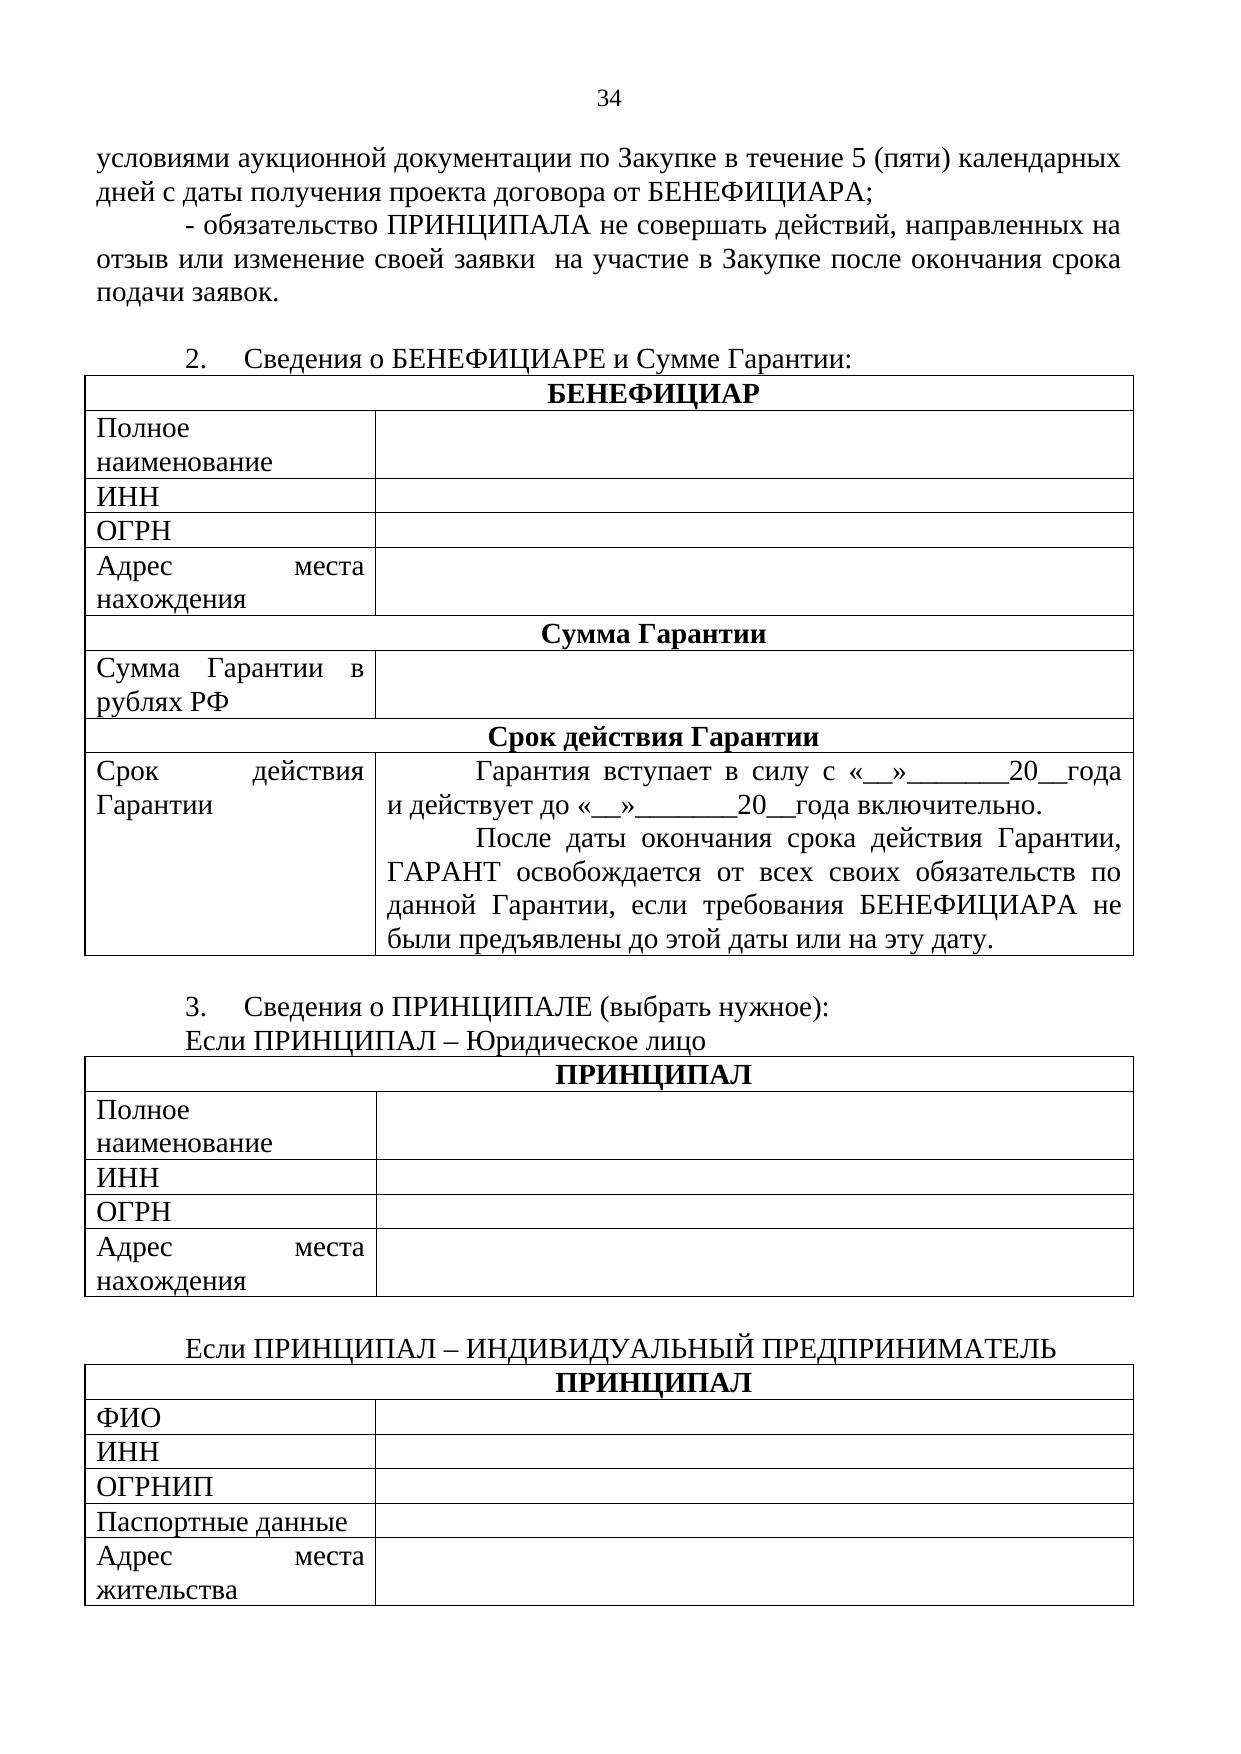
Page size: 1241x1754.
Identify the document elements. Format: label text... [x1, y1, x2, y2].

list Если ПРИНЦИПАЛ – Юридическое лицо [96, 1023, 1122, 1056]
table_cell [376, 1400, 1133, 1433]
list Если ПРИНЦИПАЛ – ИНДИВИДУАЛЬНЫЙ ПРЕДПРИНИМАТЕЛЬ [96, 1331, 1122, 1364]
table_cell [377, 1229, 1133, 1296]
table_cell [377, 1160, 1133, 1193]
table_cell ИНН [86, 1160, 376, 1193]
table_header ПРИНЦИПАЛ [86, 1057, 1133, 1091]
list Сведения о ПРИНЦИПАЛЕ (выбрать нужное): [96, 989, 1122, 1023]
table_cell Полное наименование [86, 1092, 376, 1159]
table_cell Адрес места нахождения [86, 548, 375, 615]
table_cell [376, 513, 1133, 547]
table_cell ИНН [86, 479, 375, 512]
table_cell Адрес места жительства [86, 1538, 375, 1605]
table_cell [377, 1092, 1133, 1159]
table_cell [376, 1504, 1133, 1537]
table_cell ИНН [86, 1435, 375, 1468]
table_cell Сумма Гарантии в рублях РФ [86, 651, 375, 718]
table_cell [376, 1469, 1133, 1503]
table_cell ФИО [86, 1400, 375, 1433]
table_cell Сумма Гарантии [86, 616, 1133, 649]
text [96, 140, 1122, 207]
table_cell [376, 1435, 1133, 1468]
table_cell Паспортные данные [86, 1504, 375, 1537]
table_cell Гарантия вступает в силу с «__»_______20__года и действует до «__»_______20__года включительно. После даты окончания срока действия Гарантии, ГАРАНТ освобождается от всех своих обязательств по данной Гарантии, если требования БЕНЕФИЦИАРА не были предъявлены до этой даты или на эту дату. [376, 753, 1133, 954]
list Сведения о БЕНЕФИЦИАРЕ и Сумме Гарантии: [96, 341, 1122, 375]
table_cell [376, 479, 1133, 512]
table_cell [376, 651, 1133, 718]
table_cell ОГРН [86, 513, 375, 547]
table_cell Полное наименование [86, 411, 375, 478]
table_cell [377, 1195, 1133, 1228]
table_cell [376, 1538, 1133, 1605]
table_cell ОГРНИП [86, 1469, 375, 1503]
table_cell Срок действия Гарантии [86, 753, 375, 954]
table_cell [376, 411, 1133, 478]
table_cell Адрес места нахождения [86, 1229, 376, 1296]
text - обязательство ПРИНЦИПАЛА не совершать действий, направленных на отзыв или изменение своей заявки на участие в Закупке после окончания срока подачи заявок. [96, 207, 1122, 308]
table_cell ОГРН [86, 1195, 376, 1228]
table_cell [376, 548, 1133, 615]
table_cell Срок действия Гарантии [86, 719, 1133, 752]
table_header ПРИНЦИПАЛ [86, 1365, 1133, 1399]
table_header БЕНЕФИЦИАР [86, 376, 1133, 409]
